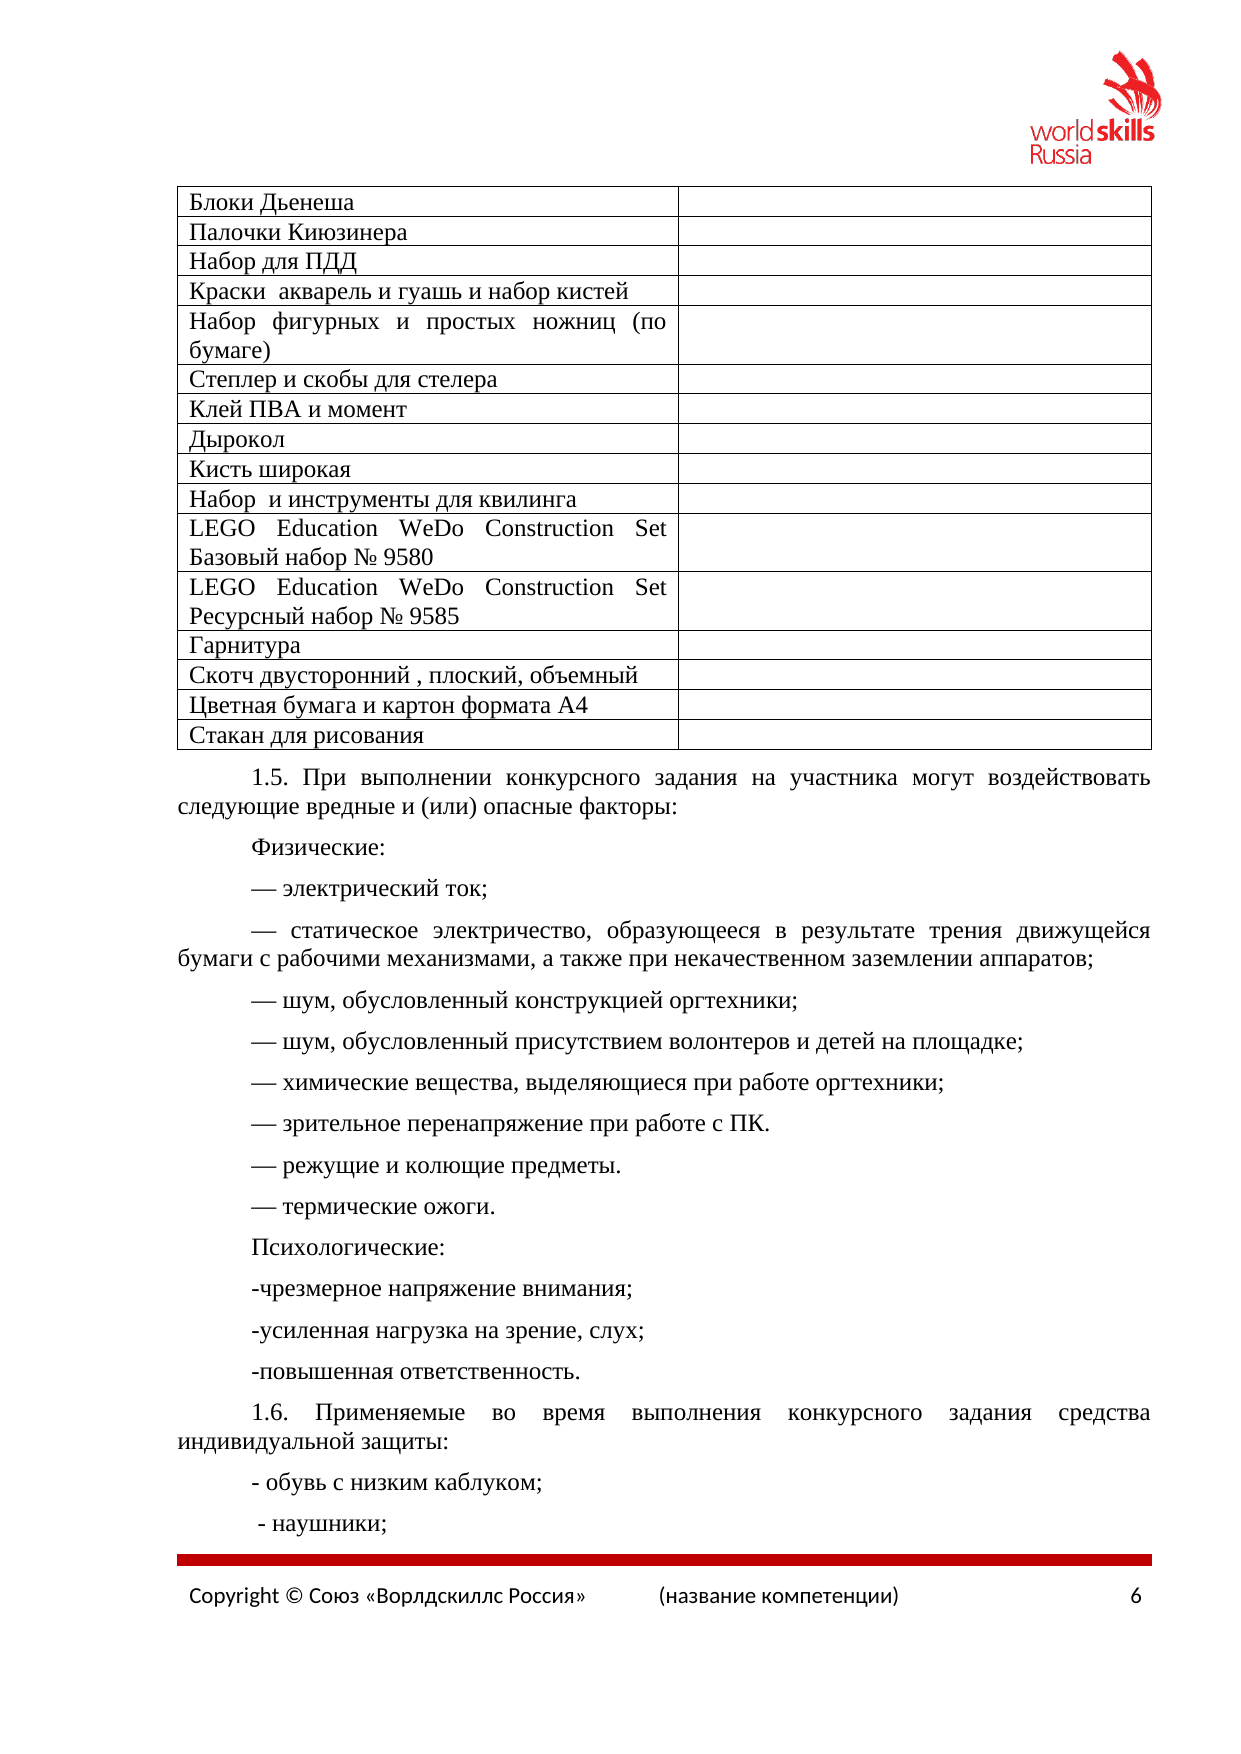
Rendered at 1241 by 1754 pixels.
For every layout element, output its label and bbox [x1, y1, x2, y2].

picture [1030, 50, 1187, 164]
